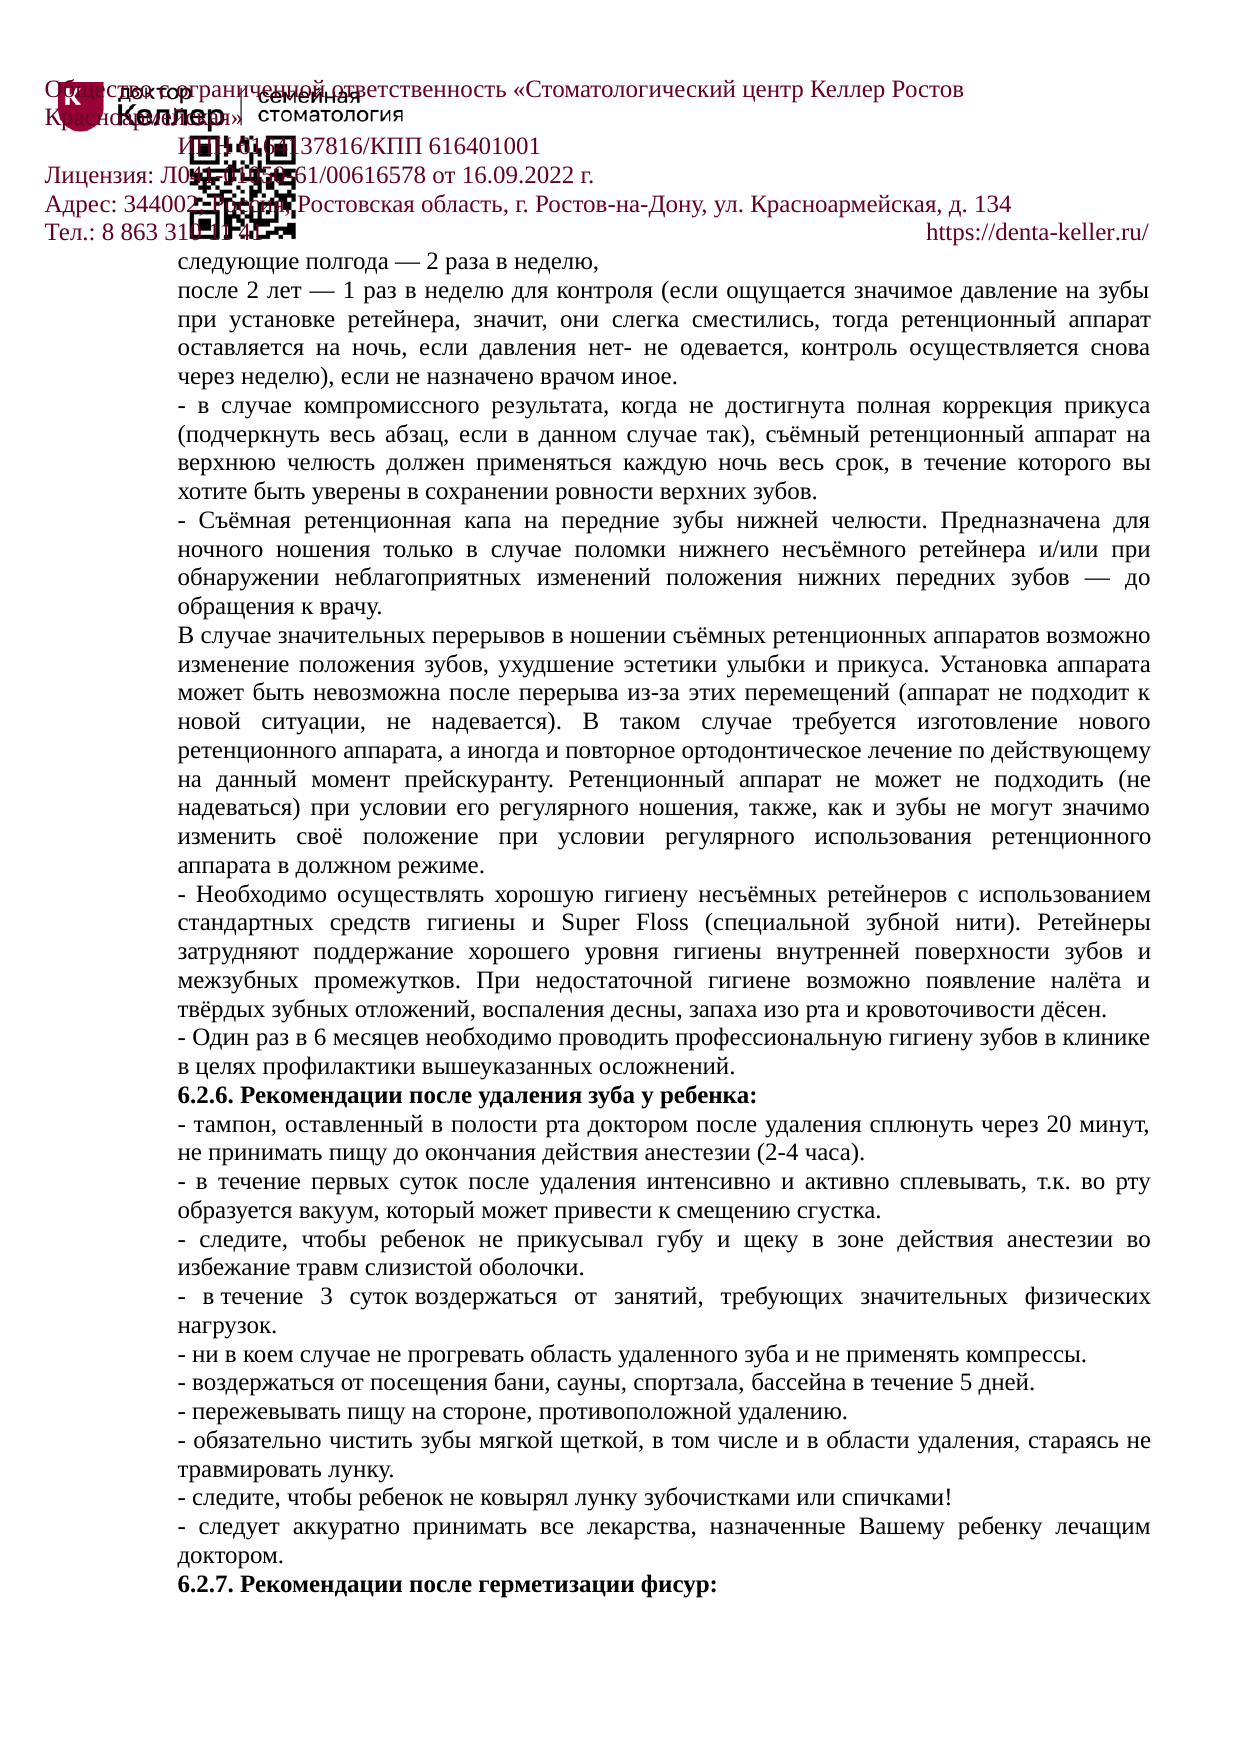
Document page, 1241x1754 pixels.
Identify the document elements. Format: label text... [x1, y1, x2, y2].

text - пережевывать пищу на стороне, противоположной удалению. [177, 1396, 1152, 1425]
text - Один раз в 6 месяцев необходимо проводить профессиональную гигиену зубов в клинике в целях профилактики вышеуказанных осложнений. [177, 1022, 1152, 1080]
text - обязательно чистить зубы мягкой щеткой, в том числе и в области удаления, стараясь не травмировать лунку. [177, 1425, 1152, 1482]
text - следите, чтобы ребенок не ковырял лунку зубочистками или спичками! [177, 1482, 1152, 1511]
text - Съёмная ретенционная капа на передние зубы нижней челюсти. Предназначена для ночного ношения только в случае поломки нижнего несъёмного ретейнера и/или при обнаружении неблагоприятных изменений положения нижних передних зубов — до обращения к врачу. [177, 505, 1152, 620]
text - в случае компромиссного результата, когда не достигнута полная коррекция прикуса (подчеркнуть весь абзац, если в данном случае так), съёмный ретенционный аппарат на верхнюю челюсть должен применяться каждую ночь весь срок, в течение которого вы хотите быть уверены в сохранении ровности верхних зубов. [177, 390, 1152, 505]
text - в течение 3 суток воздержаться от занятий, требующих значительных физических нагрузок. [177, 1281, 1152, 1339]
text 6.2.7. Рекомендации после герметизации фисур: [177, 1569, 1152, 1597]
text - воздержаться от посещения бани, сауны, спортзала, бассейна в течение 5 дней. [177, 1367, 1152, 1396]
text - следите, чтобы ребенок не прикусывал губу и щеку в зоне действия анестезии во избежание травм слизистой оболочки. [177, 1224, 1152, 1281]
text 6.2.6. Рекомендации после удаления зуба у ребенка: [177, 1080, 1152, 1109]
text следующие полгода — 2 раза в неделю, [177, 246, 1152, 275]
text В случае значительных перерывов в ношении съёмных ретенционных аппаратов возможно изменение положения зубов, ухудшение эстетики улыбки и прикуса. Установка аппарата может быть невозможна после перерыва из-за этих перемещений (аппарат не подходит к новой ситуации, не надевается). В таком случае требуется изготовление нового ретенционного аппарата, а иногда и повторное ортодонтическое лечение по действующему на данный момент прейскуранту. Ретенционный аппарат не может не подходить (не надеваться) при условии его регулярного ношения, также, как и зубы не могут значимо изменить своё положение при условии регулярного использования ретенционного аппарата в должном режиме. [177, 620, 1152, 879]
text - тампон, оставленный в полости рта доктором после удаления сплюнуть через 20 минут, не принимать пищу до окончания действия анестезии (2-4 часа). [177, 1109, 1152, 1166]
text - Необходимо осуществлять хорошую гигиену несъёмных ретейнеров с использованием стандартных средств гигиены и Super Floss (специальной зубной нити). Ретейнеры затрудняют поддержание хорошего уровня гигиены внутренней поверхности зубов и межзубных промежутков. При недостаточной гигиене возможно появление налёта и твёрдых зубных отложений, воспаления десны, запаха изо рта и кровоточивости дёсен. [177, 879, 1152, 1022]
picture [43, 73, 418, 245]
text после 2 лет — 1 раз в неделю для контроля (если ощущается значимое давление на зубы при установке ретейнера, значит, они слегка сместились, тогда ретенционный аппарат оставляется на ночь, если давления нет- не одевается, контроль осуществляется снова через неделю), если не назначено врачом иное. [177, 275, 1152, 390]
text - следует аккуратно принимать все лекарства, назначенные Вашему ребенку лечащим доктором. [177, 1511, 1152, 1569]
text - в течение первых суток после удаления интенсивно и активно сплевывать, т.к. во рту образуется вакуум, который может привести к смещению сгустка. [177, 1166, 1152, 1224]
text - ни в коем случае не прогревать область удаленного зуба и не применять компрессы. [177, 1339, 1152, 1367]
